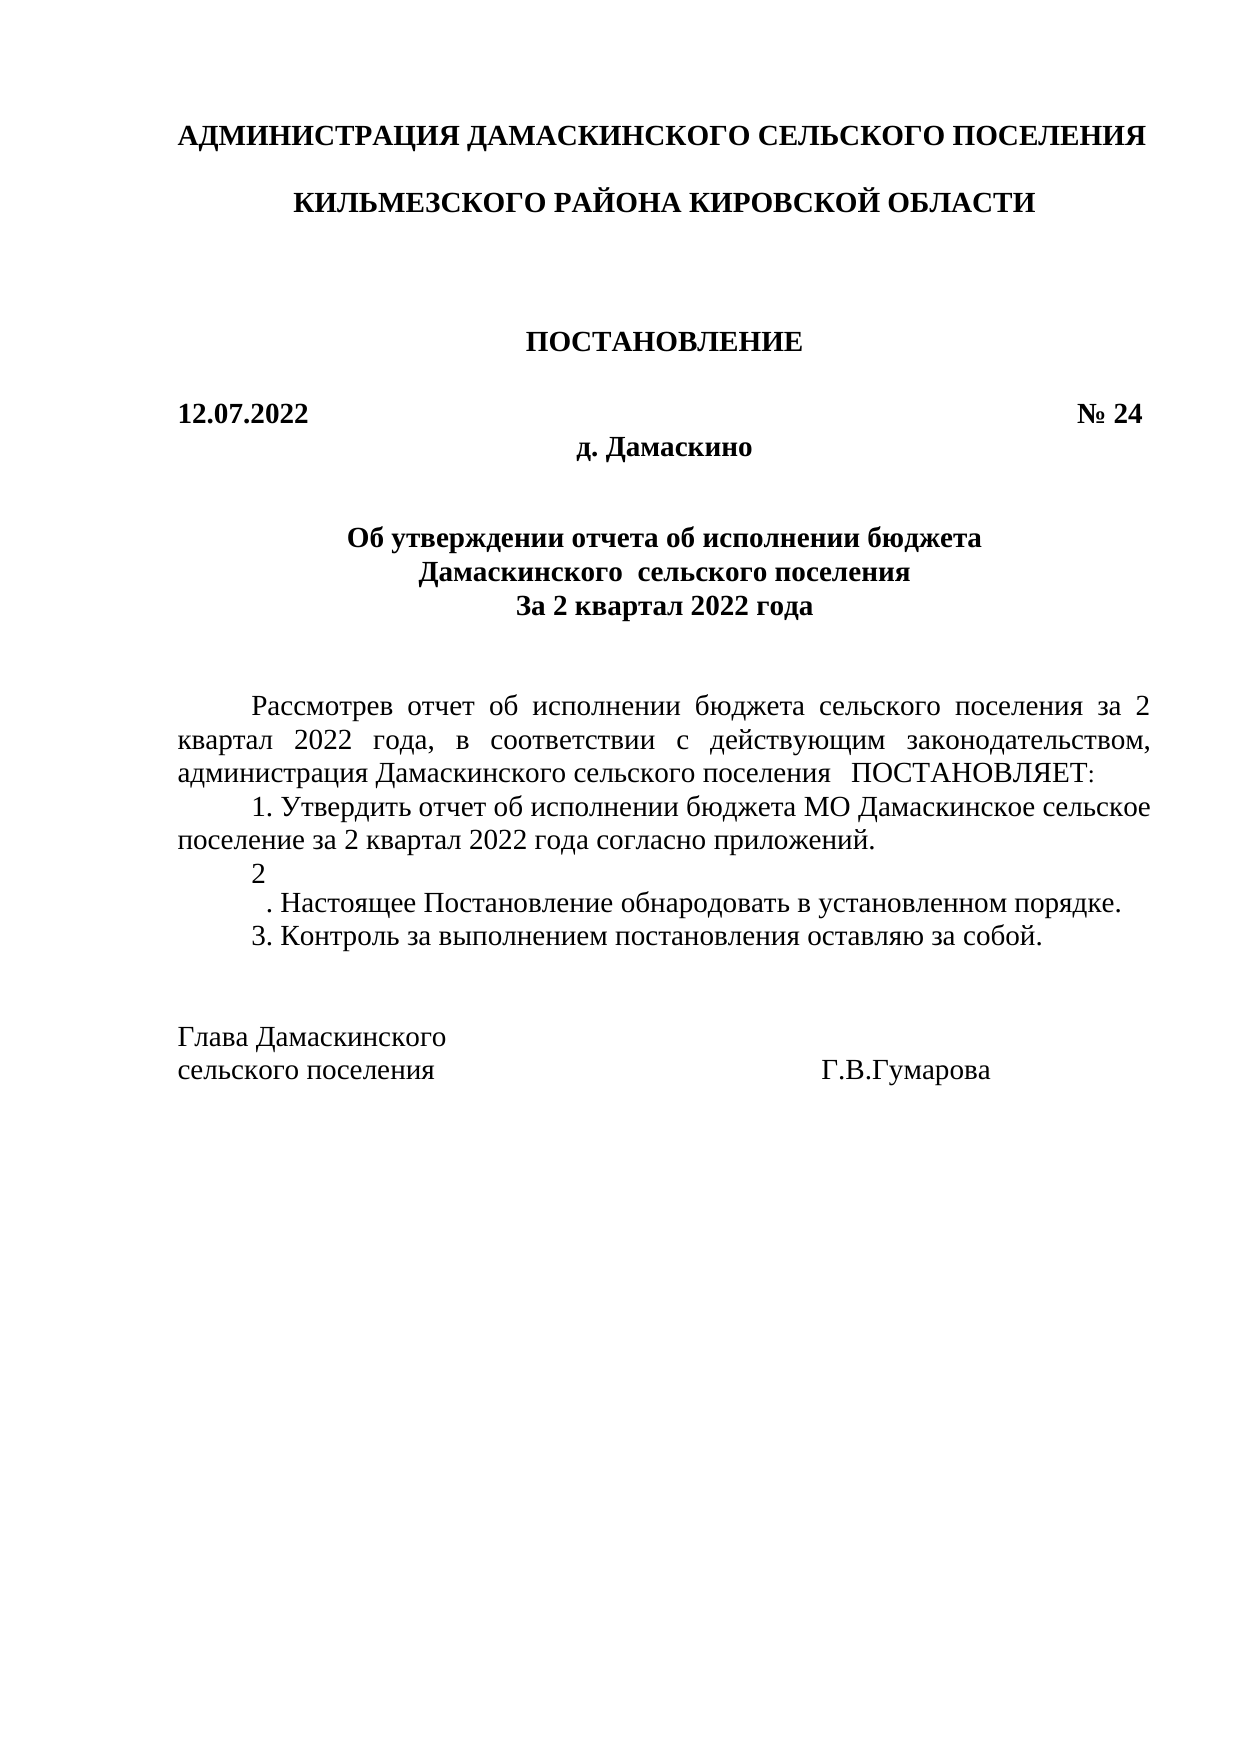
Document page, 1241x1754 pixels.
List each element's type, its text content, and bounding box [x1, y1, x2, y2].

text Дамаскинского сельского поселения [177, 554, 1152, 588]
text Рассмотрев отчет об исполнении бюджета сельского поселения за 2 квартал 2022 года, в соответствии с действующим законодательством, администрация Дамаскинского сельского поселения ПОСТАНОВЛЯЕТ: [177, 688, 1152, 789]
text За 2 квартал 2022 года [177, 588, 1152, 621]
text КИЛЬМЕЗСКОГО РАЙОНА КИРОВСКОЙ ОБЛАСТИ [177, 185, 1152, 219]
text Глава Дамаскинского [177, 1019, 1152, 1052]
text Об утверждении отчета об исполнении бюджета [177, 521, 1152, 554]
text 1. Утвердить отчет об исполнении бюджета МО Дамаскинское сельское поселение за 2 квартал 2022 года согласно приложений. [177, 789, 1152, 856]
text АДМИНИСТРАЦИЯ ДАМАСКИНСКОГО СЕЛЬСКОГО ПОСЕЛЕНИЯ [177, 118, 1152, 152]
text 12.07.2022 № 24 [177, 396, 1152, 429]
text 2. Настоящее Постановление обнародовать в установленном порядке. [177, 856, 1152, 918]
text сельского поселения Г.В.Гумарова [177, 1052, 1152, 1086]
text д. Дамаскино [177, 429, 1152, 463]
text ПОСТАНОВЛЕНИЕ [177, 324, 1152, 358]
text 3. Контроль за выполнением постановления оставляю за собой. [177, 918, 1152, 952]
